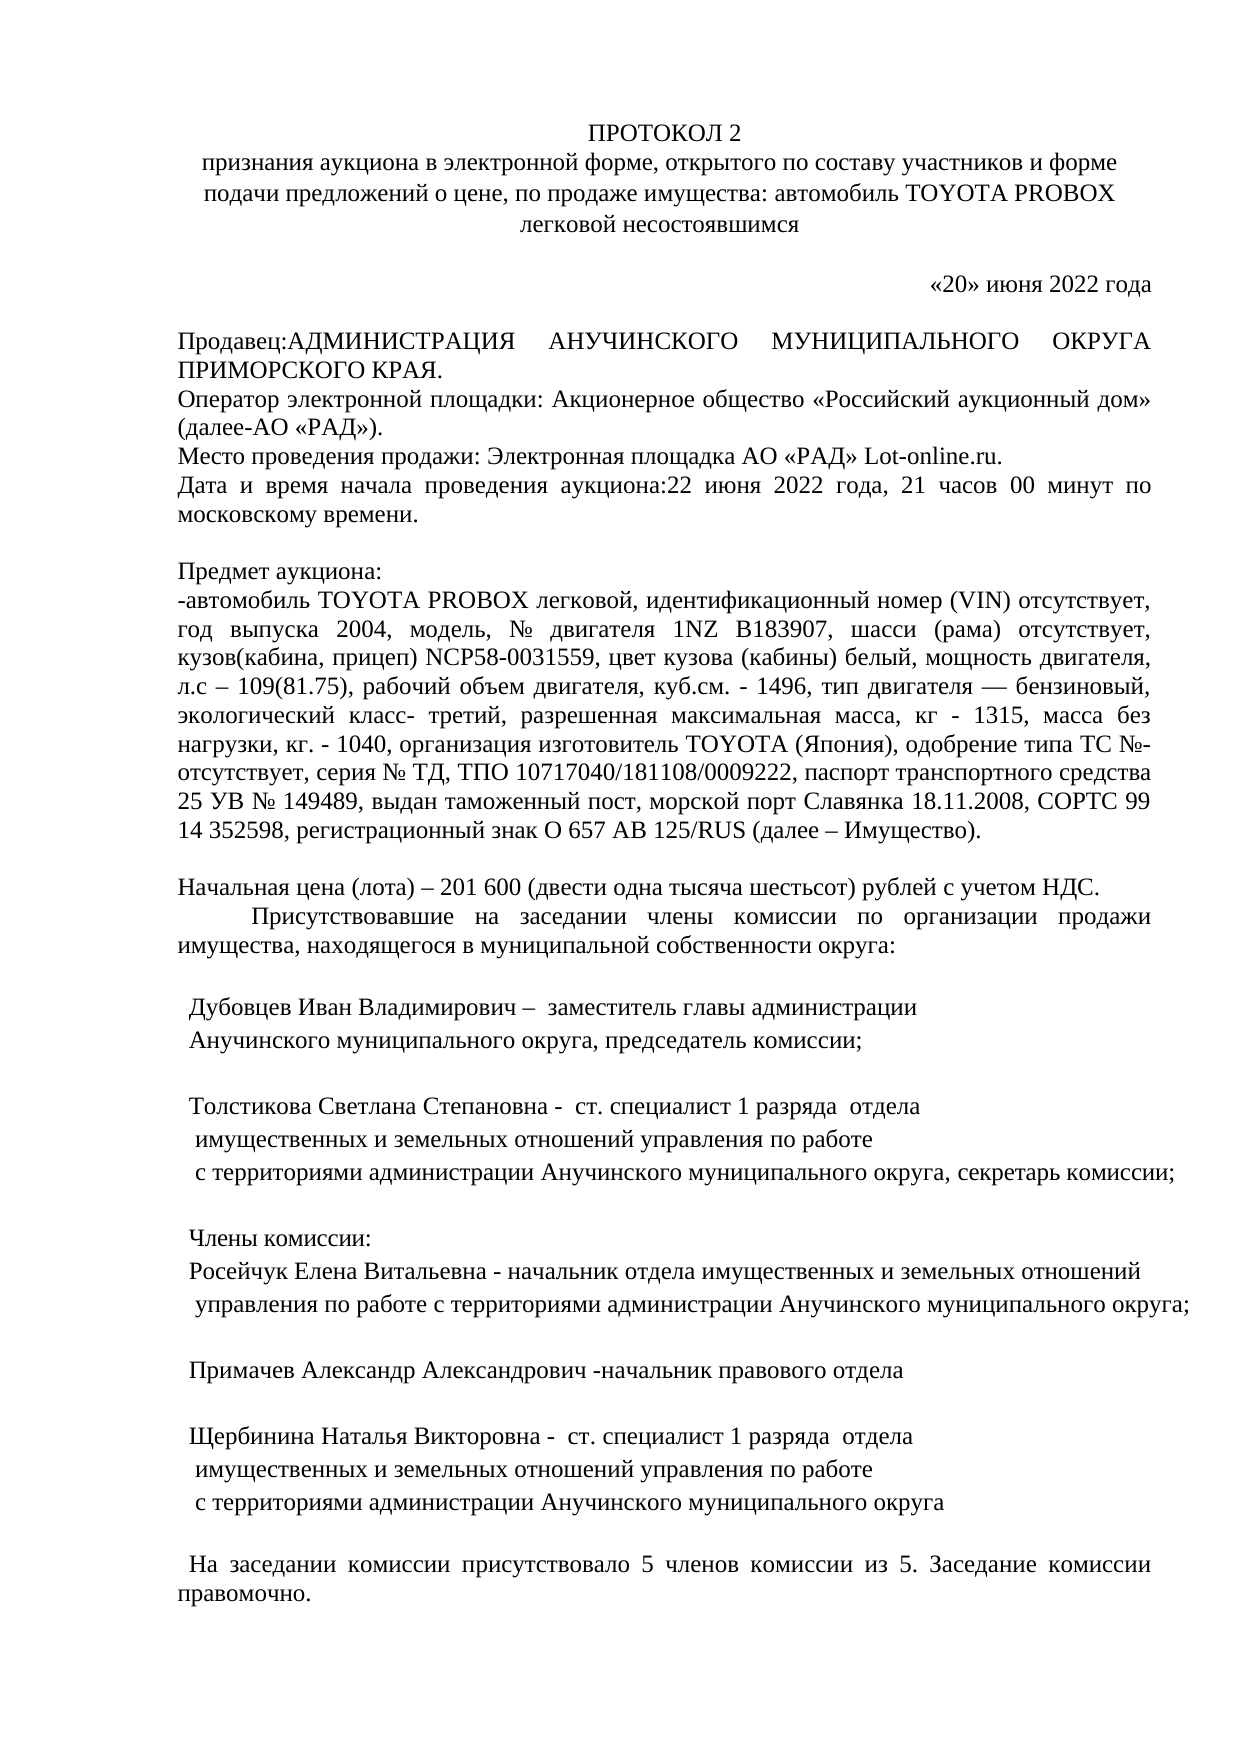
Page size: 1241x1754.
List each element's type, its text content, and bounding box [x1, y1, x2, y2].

text Место проведения продажи: Электронная площадка АО «РАД» Lot-online.ru. [177, 441, 1152, 470]
text ПРОТОКОЛ 2 [177, 118, 1152, 147]
text -автомобиль TOYOTA PROBOX легковой, идентификационный номер (VIN) отсутствует, год выпуска 2004, модель, № двигателя 1NZ B183907, шасси (рама) отсутствует, кузов(кабина, прицеп) NCP58-0031559, цвет кузова (кабины) белый, мощность двигателя, л.с – 109(81.75), рабочий объем двигателя, куб.см. - 1496, тип двигателя — бензиновый, экологический класс- третий, разрешенная максимальная масса, кг - 1315, масса без нагрузки, кг. - 1040, организация изготовитель TOYOTA (Япония), одобрение типа ТС №- отсутствует, серия № ТД, ТПО 10717040/181108/0009222, паспорт транспортного средства 25 УВ № 149489, выдан таможенный пост, морской порт Славянка 18.11.2008, СОРТС 99 14 352598, регистрационный знак О 657 АВ 125/RUS (далее – Имущество). [177, 585, 1152, 844]
text На заседании комиссии присутствовало 5 членов комиссии из 5. Заседание комиссии правомочно. [177, 1549, 1152, 1606]
text Присутствовавшие на заседании члены комиссии по организации продажи имущества, находящегося в муниципальной собственности округа: [177, 901, 1152, 959]
text «20» июня 2022 года [177, 269, 1152, 297]
table_header Дубовцев Иван Владимирович – заместитель главы администрации Анучинского муниципального округа, председатель комиссии; Толстикова Светлана Степановна - ст. специалист 1 разряда отдела имущественных и земельных отношений управления по работе с территориями администрации Анучинского муниципального округа, секретарь комиссии; Члены комиссии: Росейчук Елена Витальевна - начальник отдела имущественных и земельных отношений управления по работе с территориями администрации Анучинского муниципального округа; Примачев Александр Александрович -начальник правового отдела Щербинина Наталья Викторовна - ст. специалист 1 разряда отдела имущественных и земельных отношений управления по работе с территориями администрации Анучинского муниципального округа [177, 959, 1240, 1520]
text Предмет аукциона: [177, 556, 1152, 585]
text Оператор электронной площадки: Акционерное общество «Российский аукционный дом» (далее-АО «РАД»). [177, 384, 1152, 441]
text Начальная цена (лота) – 201 600 (двести одна тысяча шестьсот) рублей с учетом НДС. [177, 872, 1152, 901]
text признания аукциона в электронной форме, открытого по составу участников и форме подачи предложений о цене, по продаже имущества: автомобиль TOYOTA PROBOX легковой несостоявшимся [177, 147, 1142, 238]
text Продавец:АДМИНИСТРАЦИЯ АНУЧИНСКОГО МУНИЦИПАЛЬНОГО ОКРУГА ПРИМОРСКОГО КРАЯ. [177, 326, 1152, 384]
text Дата и время начала проведения аукциона:22 июня 2022 года, 21 часов 00 минут по московскому времени. [177, 470, 1152, 527]
